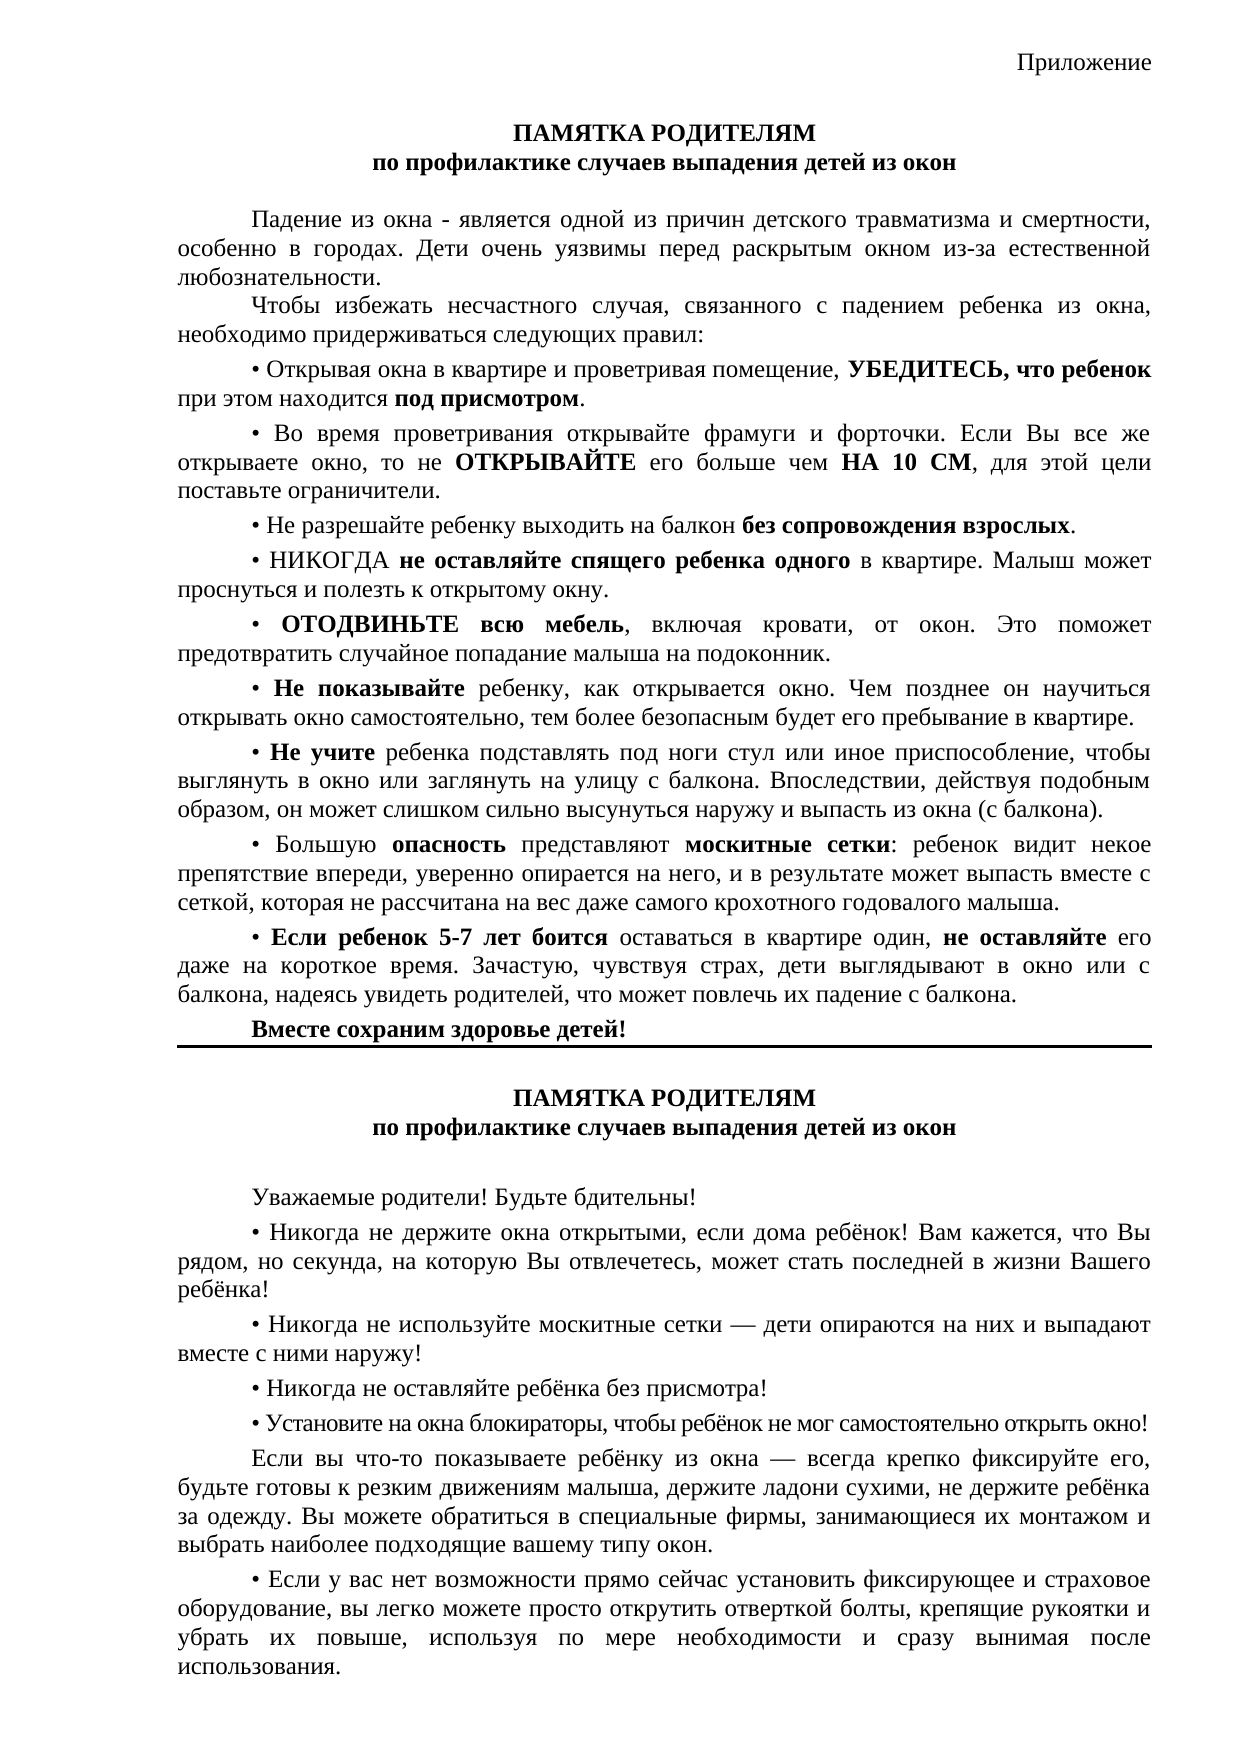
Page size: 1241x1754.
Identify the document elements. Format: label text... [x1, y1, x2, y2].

text • Во время проветривания открывайте фрамуги и форточки. Если Вы все же открываете окно, то не ОТКРЫВАЙТЕ его больше чем НА 10 СМ, для этой цели поставьте ограничители. [177, 418, 1152, 504]
text • Никогда не оставляйте ребёнка без присмотра! [177, 1373, 1152, 1402]
text • ОТОДВИНЬТЕ всю мебель, включая кровати, от окон. Это поможет предотвратить случайное попадание малыша на подоконник. [177, 609, 1152, 667]
text • Не разрешайте ребенку выходить на балкон без сопровождения взрослых. [177, 511, 1152, 539]
text Вместе сохраним здоровье детей! [177, 1014, 1152, 1045]
text • Если у вас нет возможности прямо сейчас установить фиксирующее и страховое оборудование, вы легко можете просто открутить отверткой болты, крепящие рукоятки и убрать их повыше, используя по мере необходимости и сразу вынимая после использования. [177, 1564, 1152, 1679]
text • Никогда не используйте москитные сетки — дети опираются на них и выпадают вместе с ними наружу! [177, 1309, 1152, 1367]
text ПАМЯТКА РОДИТЕЛЯМ [177, 118, 1152, 147]
text • Не показывайте ребенку, как открывается окно. Чем позднее он научиться открывать окно самостоятельно, тем более безопасным будет его пребывание в квартире. [177, 673, 1152, 731]
text по профилактике случаев выпадения детей из окон [177, 147, 1152, 176]
text ПАМЯТКА РОДИТЕЛЯМ [177, 1083, 1152, 1112]
text • Открывая окна в квартире и проветривая помещение, УБЕДИТЕСЬ, что ребенок при этом находится под присмотром. [177, 354, 1152, 412]
text • Большую опасность представляют москитные сетки: ребенок видит некое препятствие впереди, уверенно опирается на него, и в результате может выпасть вместе с сеткой, которая не рассчитана на вес даже самого крохотного годовалого малыша. [177, 829, 1152, 916]
text Если вы что-то показываете ребёнку из окна — всегда крепко фиксируйте его, будьте готовы к резким движениям малыша, держите ладони сухими, не держите ребёнка за одежду. Вы можете обратиться в специальные фирмы, занимающиеся их монтажом и выбрать наиболее подходящие вашему типу окон. [177, 1443, 1152, 1558]
text по профилактике случаев выпадения детей из окон [177, 1112, 1152, 1141]
text Падение из окна - является одной из причин детского травматизма и смертности, особенно в городах. Дети очень уязвимы перед раскрытым окном из-за естественной любознательности. [177, 204, 1152, 291]
text Чтобы избежать несчастного случая, связанного с падением ребенка из окна, необходимо придерживаться следующих правил: [177, 291, 1152, 348]
text • НИКОГДА не оставляйте спящего ребенка одного в квартире. Малыш может проснуться и полезть к открытому окну. [177, 546, 1152, 603]
text • Если ребенок 5-7 лет боится оставаться в квартире один, не оставляйте его даже на короткое время. Зачастую, чувствуя страх, дети выглядывают в окно или с балкона, надеясь увидеть родителей, что может повлечь их падение с балкона. [177, 922, 1152, 1008]
text Уважаемые родители! Будьте бдительны! [177, 1182, 1152, 1211]
text • Не учите ребенка подставлять под ноги стул или иное приспособление, чтобы выглянуть в окно или заглянуть на улицу с балкона. Впоследствии, действуя подобным образом, он может слишком сильно высунуться наружу и выпасть из окна (с балкона). [177, 737, 1152, 823]
text • Установите на окна блокираторы, чтобы ребёнок не мог самостоятельно открыть окно! [177, 1408, 1152, 1437]
text • Никогда не держите окна открытыми, если дома ребёнок! Вам кажется, что Вы рядом, но секунда, на которую Вы отвлечетесь, может стать последней в жизни Вашего ребёнка! [177, 1217, 1152, 1303]
